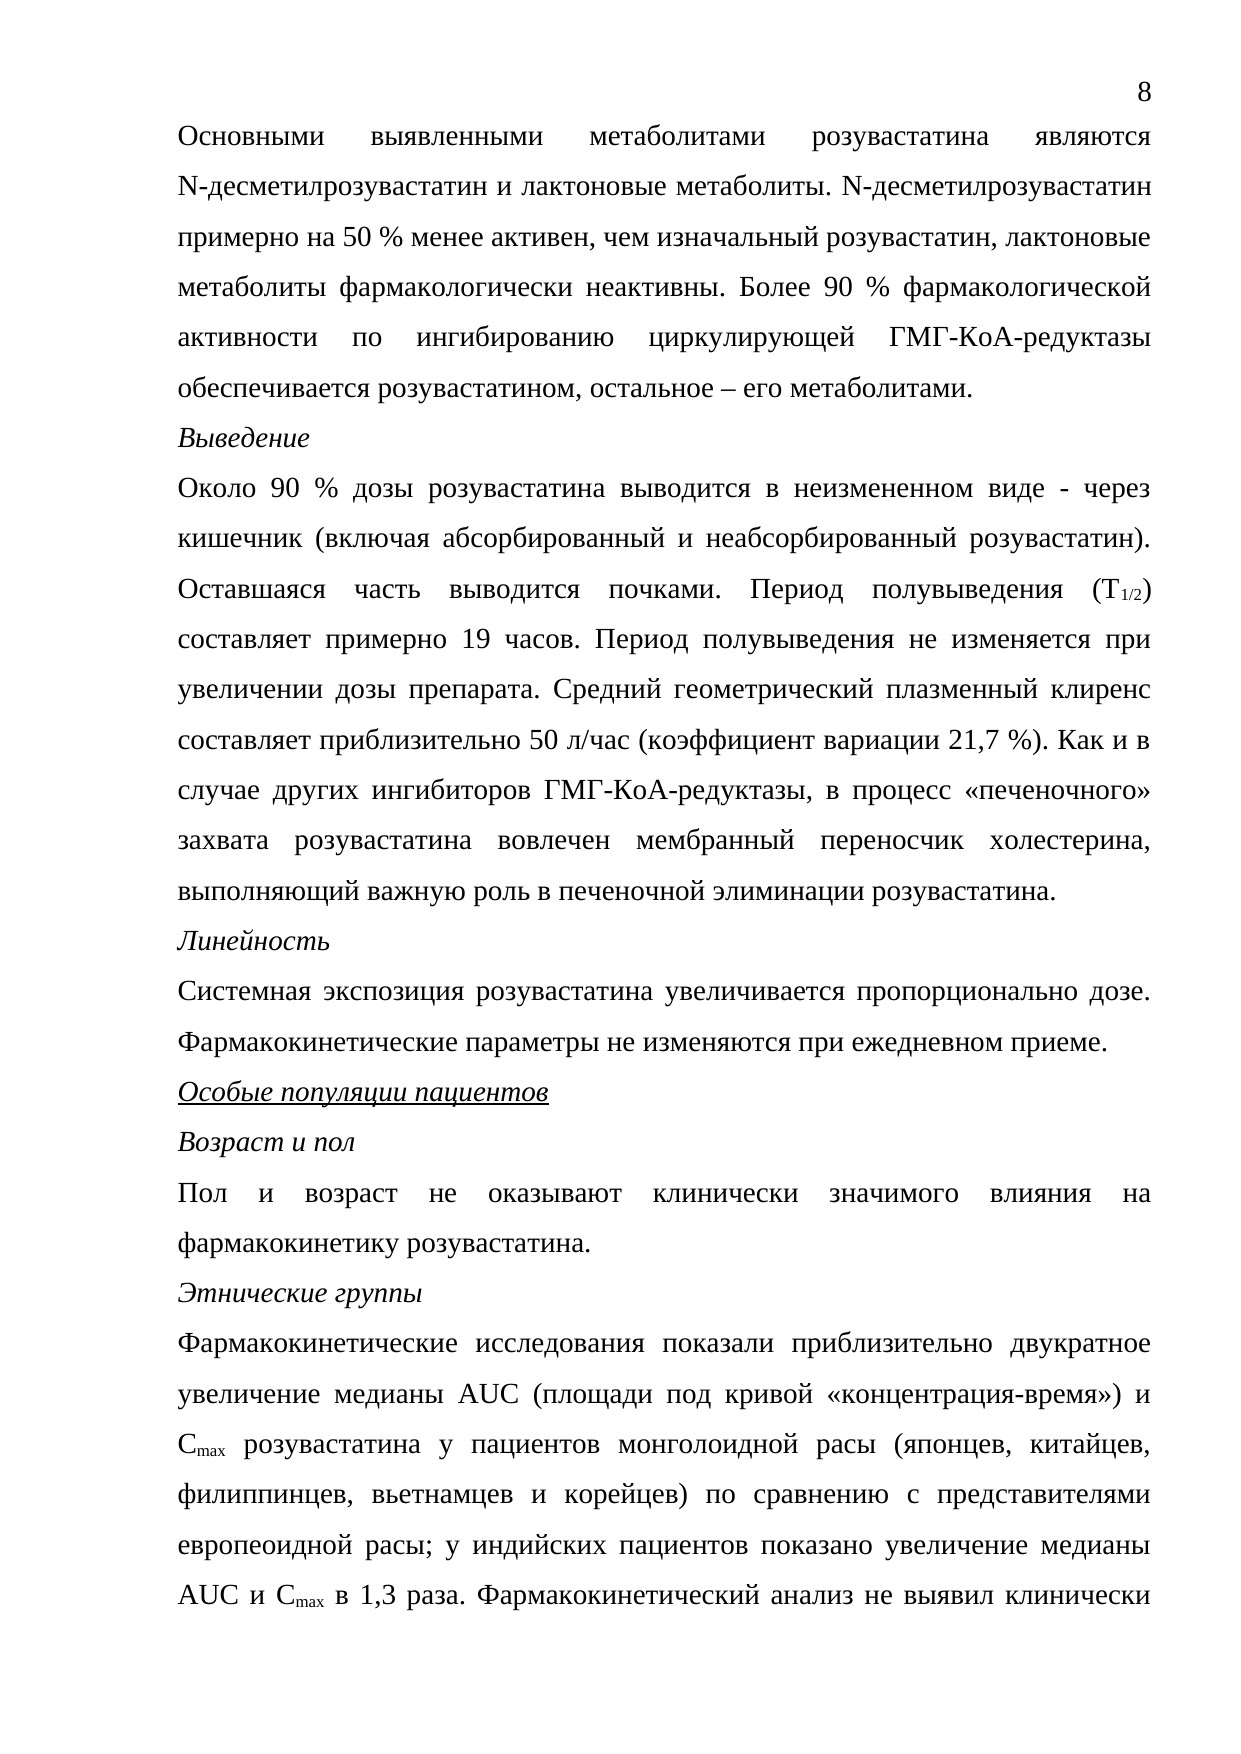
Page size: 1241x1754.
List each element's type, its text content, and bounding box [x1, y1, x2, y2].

text Выведение [177, 420, 1152, 453]
text Около 90 % дозы розувастатина выводится в неизмененном виде - через кишечник (включая абсорбированный и неабсорбированный розувастатин). Оставшаяся часть выводится почками. Период полувыведения (Т1/2) составляет примерно 19 часов. Период полувыведения не изменяется при увеличении дозы препарата. Средний геометрический плазменный клиренс составляет приблизительно 50 л/час (коэффициент вариации 21,7 %). Как и в случае других ингибиторов ГМГ-КоА-редуктазы, в процесс «печеночного» захвата розувастатина вовлечен мембранный переносчик холестерина, выполняющий важную роль в печеночной элиминации розувастатина. [177, 470, 1152, 906]
text Этнические группы [177, 1275, 1152, 1309]
text Системная экспозиция розувастатина увеличивается пропорционально дозе. Фармакокинетические параметры не изменяются при ежедневном приеме. [177, 973, 1152, 1057]
text Пол и возраст не оказывают клинически значимого влияния на фармакокинетику розувастатина. [177, 1175, 1152, 1258]
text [177, 1326, 1152, 1611]
text Возраст и пол [177, 1124, 1152, 1158]
text Особые популяции пациентов [177, 1074, 1152, 1108]
text Линейность [177, 923, 1152, 957]
text Основными выявленными метаболитами розувастатина являются N-десметилрозувастатин и лактоновые метаболиты. N-десметилрозувастатин примерно на 50 % менее активен, чем изначальный розувастатин, лактоновые метаболиты фармакологически неактивны. Более 90 % фармакологической активности по ингибированию циркулирующей ГМГ-КоА-редуктазы обеспечивается розувастатином, остальное – его метаболитами. [177, 118, 1152, 403]
